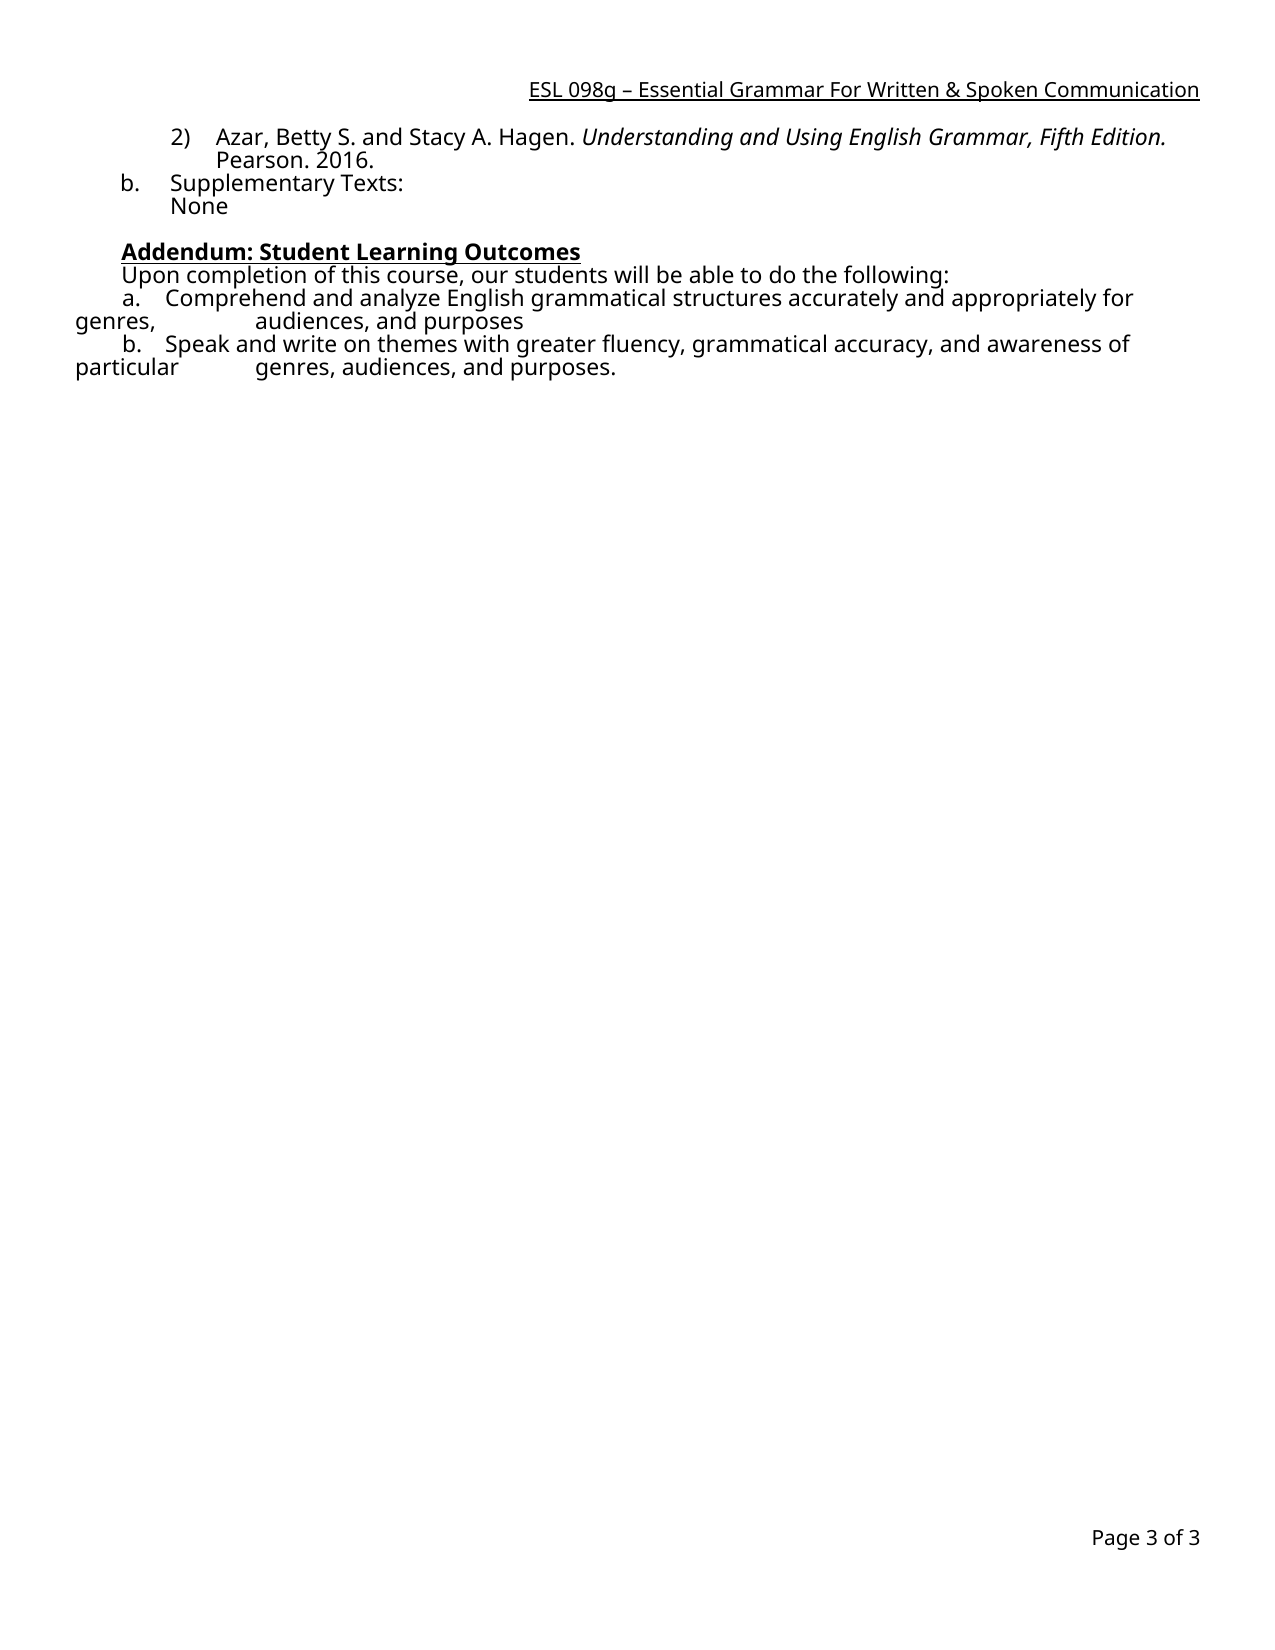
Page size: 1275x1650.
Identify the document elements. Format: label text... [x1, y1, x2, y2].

text Upon completion of this course, our students will be able to do the following: [75, 265, 1200, 288]
list Azar, Betty S. and Stacy A. Hagen. Understanding and Using English Grammar, Fifth Edition. Pearson. 2016. [170, 127, 1200, 173]
text b. Speak and write on themes with greater fluency, grammatical accuracy, and awareness of particular genres, audiences, and purposes. [75, 334, 1200, 380]
text None [120, 196, 1200, 219]
text Addendum: Student Learning Outcomes [75, 242, 1200, 265]
text a. Comprehend and analyze English grammatical structures accurately and appropriately for genres, audiences, and purposes [75, 288, 1200, 334]
text b. Supplementary Texts: [120, 173, 1200, 196]
